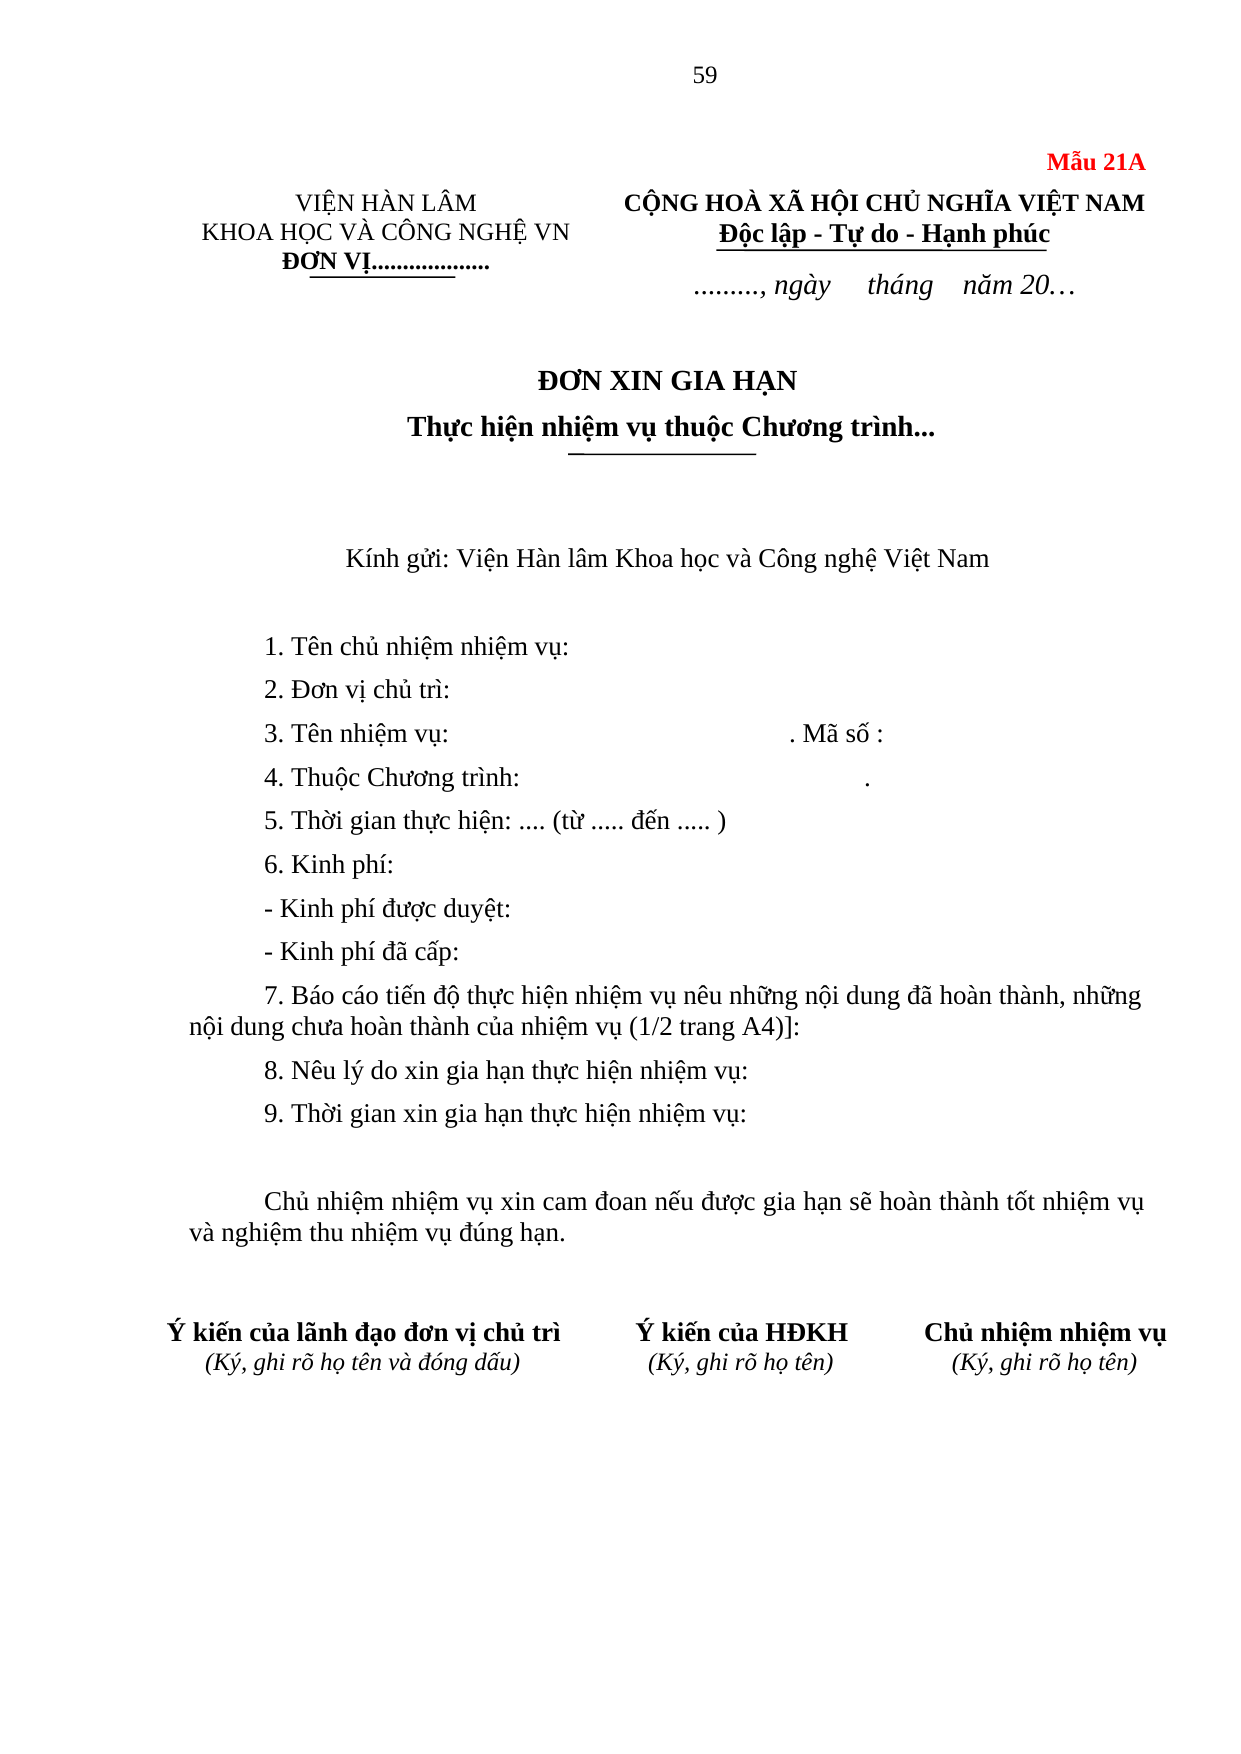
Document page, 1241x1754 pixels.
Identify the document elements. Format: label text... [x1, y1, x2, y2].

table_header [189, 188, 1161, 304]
text 9. Thời gian xin gia hạn thực hiện nhiệm vụ: [189, 1097, 1146, 1128]
text 4. Thuộc Chương trình: . [264, 761, 1146, 792]
text 8. Nêu lý do xin gia hạn thực hiện nhiệm vụ: [189, 1054, 1146, 1085]
text Thực hiện nhiệm vụ thuộc Chương trình... [189, 409, 1146, 443]
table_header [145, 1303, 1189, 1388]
text 6. Kinh phí: [264, 848, 1146, 879]
text - Kinh phí được duyệt: [264, 892, 1146, 923]
text Chủ nhiệm nhiệm vụ xin cam đoan nếu được gia hạn sẽ hoàn thành tốt nhiệm vụ và nghiệm thu nhiệm vụ đúng hạn. [189, 1185, 1146, 1247]
text - Kinh phí đã cấp: [264, 935, 1146, 966]
text 3. Tên nhiệm vụ: . Mã số : [264, 717, 1146, 748]
text 7. Báo cáo tiến độ thực hiện nhiệm vụ nêu những nội dung đã hoàn thành, những nội dung chưa hoàn thành của nhiệm vụ (1/2 trang A4)]: [189, 979, 1146, 1041]
text Kính gửi: Viện Hàn lâm Khoa học và Công nghệ Việt [189, 542, 1146, 574]
text 1. Tên chủ nhiệm nhiệm vụ: [189, 630, 1146, 661]
text Mẫu 21A [189, 147, 1146, 176]
text ĐƠN XIN GIA HẠN [189, 363, 1146, 397]
text 5. Thời gian thực hiện: .... (từ ..... đến ..... ) [264, 804, 1146, 836]
text 2. Đơn vị chủ trì: [264, 673, 1146, 704]
